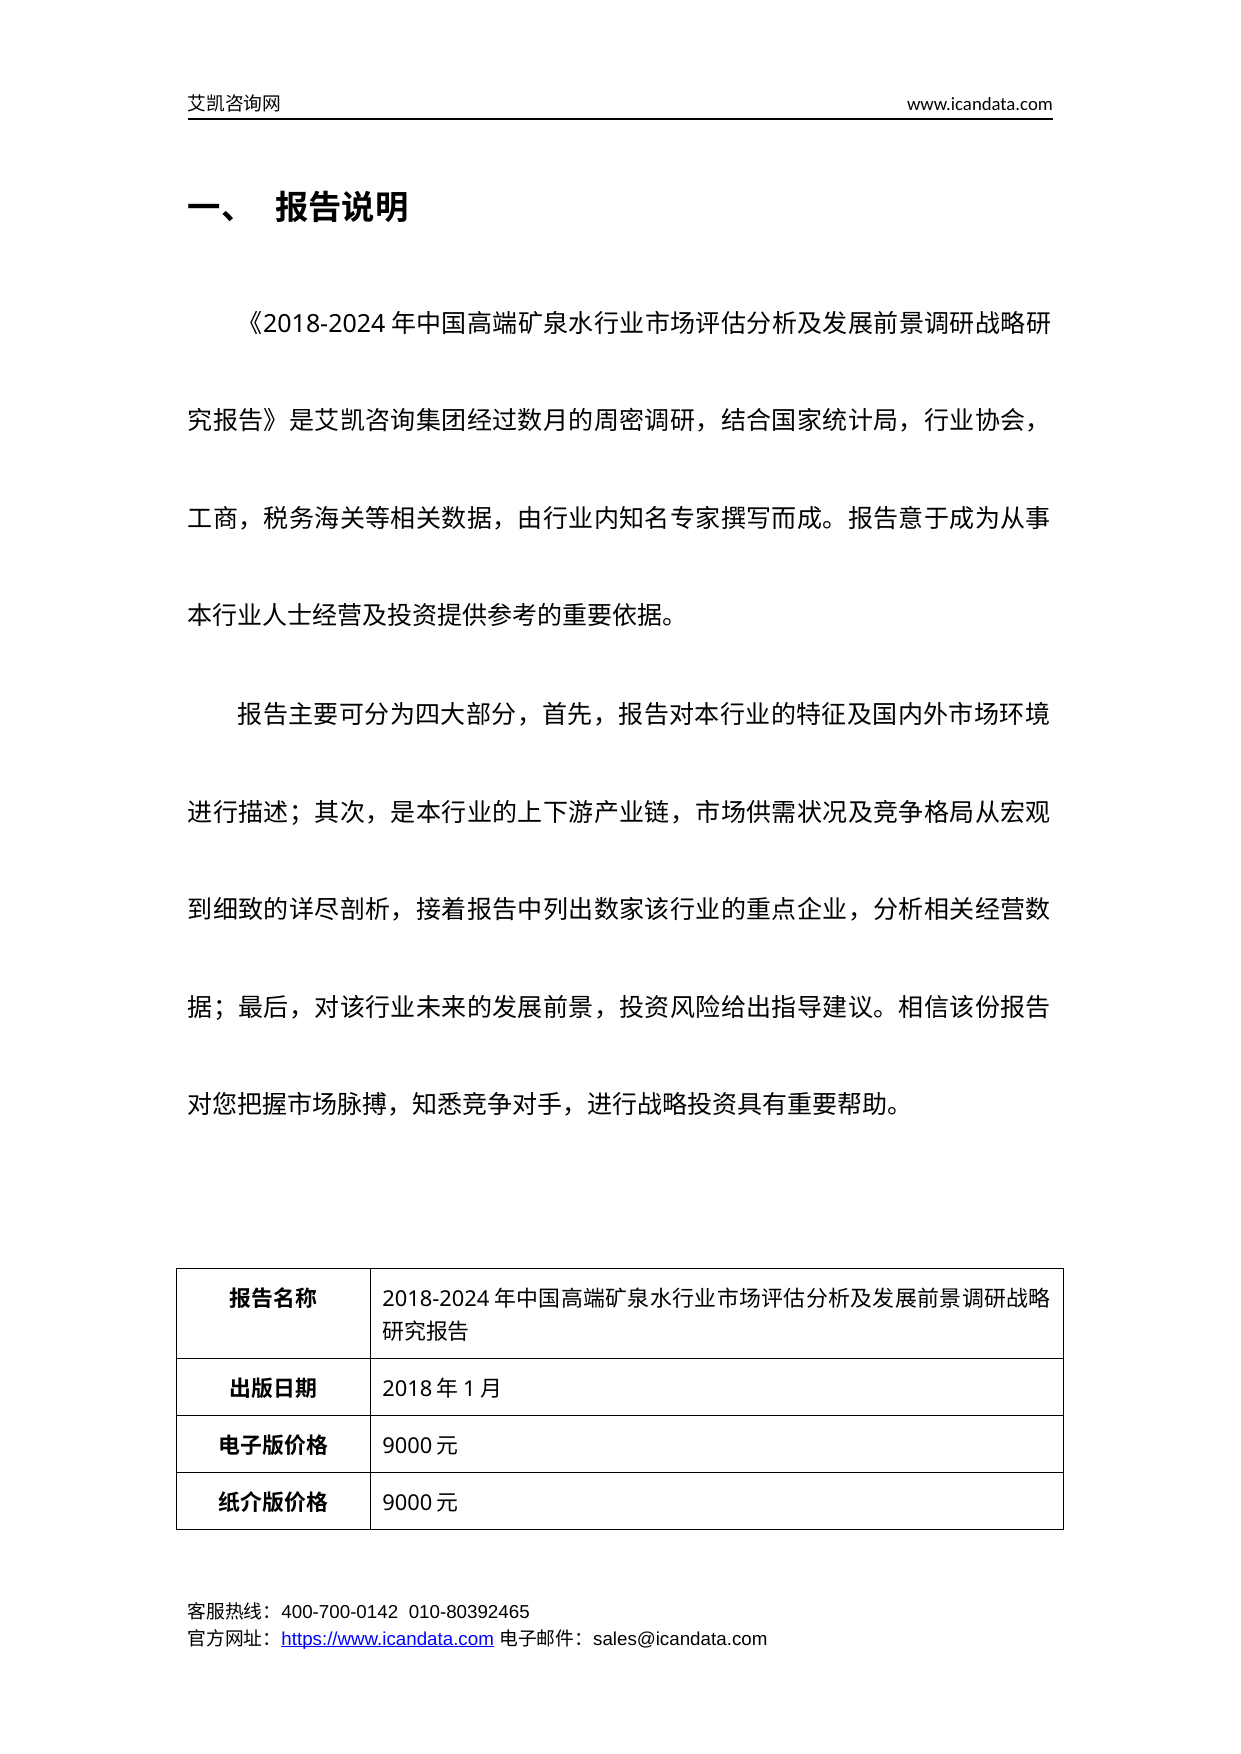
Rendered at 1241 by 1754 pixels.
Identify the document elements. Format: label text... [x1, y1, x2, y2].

subtitle 报告说明 [187, 172, 1053, 237]
text 《2018-2024年中国高端矿泉水行业市场评估分析及发展前景调研战略研究报告》是艾凯咨询集团经过数月的周密调研，结合国家统计局，行业协会，工商，税务海关等相关数据，由行业内知名专家撰写而成。报告意于成为从事本行业人士经营及投资提供参考的重要依据。 [187, 289, 1053, 646]
table_cell 9000元 [371, 1416, 1063, 1472]
table_cell 9000元 [371, 1473, 1063, 1529]
text 报告主要可分为四大部分，首先，报告对本行业的特征及国内外市场环境进行描述；其次，是本行业的上下游产业链，市场供需状况及竞争格局从宏观到细致的详尽剖析，接着报告中列出数家该行业的重点企业，分析相关经营数据；最后，对该行业未来的发展前景，投资风险给出指导建议。相信该份报告对您把握市场脉搏，知悉竞争对手，进行战略投资具有重要帮助。 [187, 681, 1053, 1136]
table_header 报告名称 [177, 1269, 370, 1358]
table_cell 电子版价格 [177, 1416, 370, 1472]
table_cell 纸介版价格 [177, 1473, 370, 1529]
table_cell 2018年1月 [371, 1359, 1063, 1415]
table_header 2018-2024年中国高端矿泉水行业市场评估分析及发展前景调研战略研究报告 [371, 1269, 1063, 1358]
table_cell 出版日期 [177, 1359, 370, 1415]
